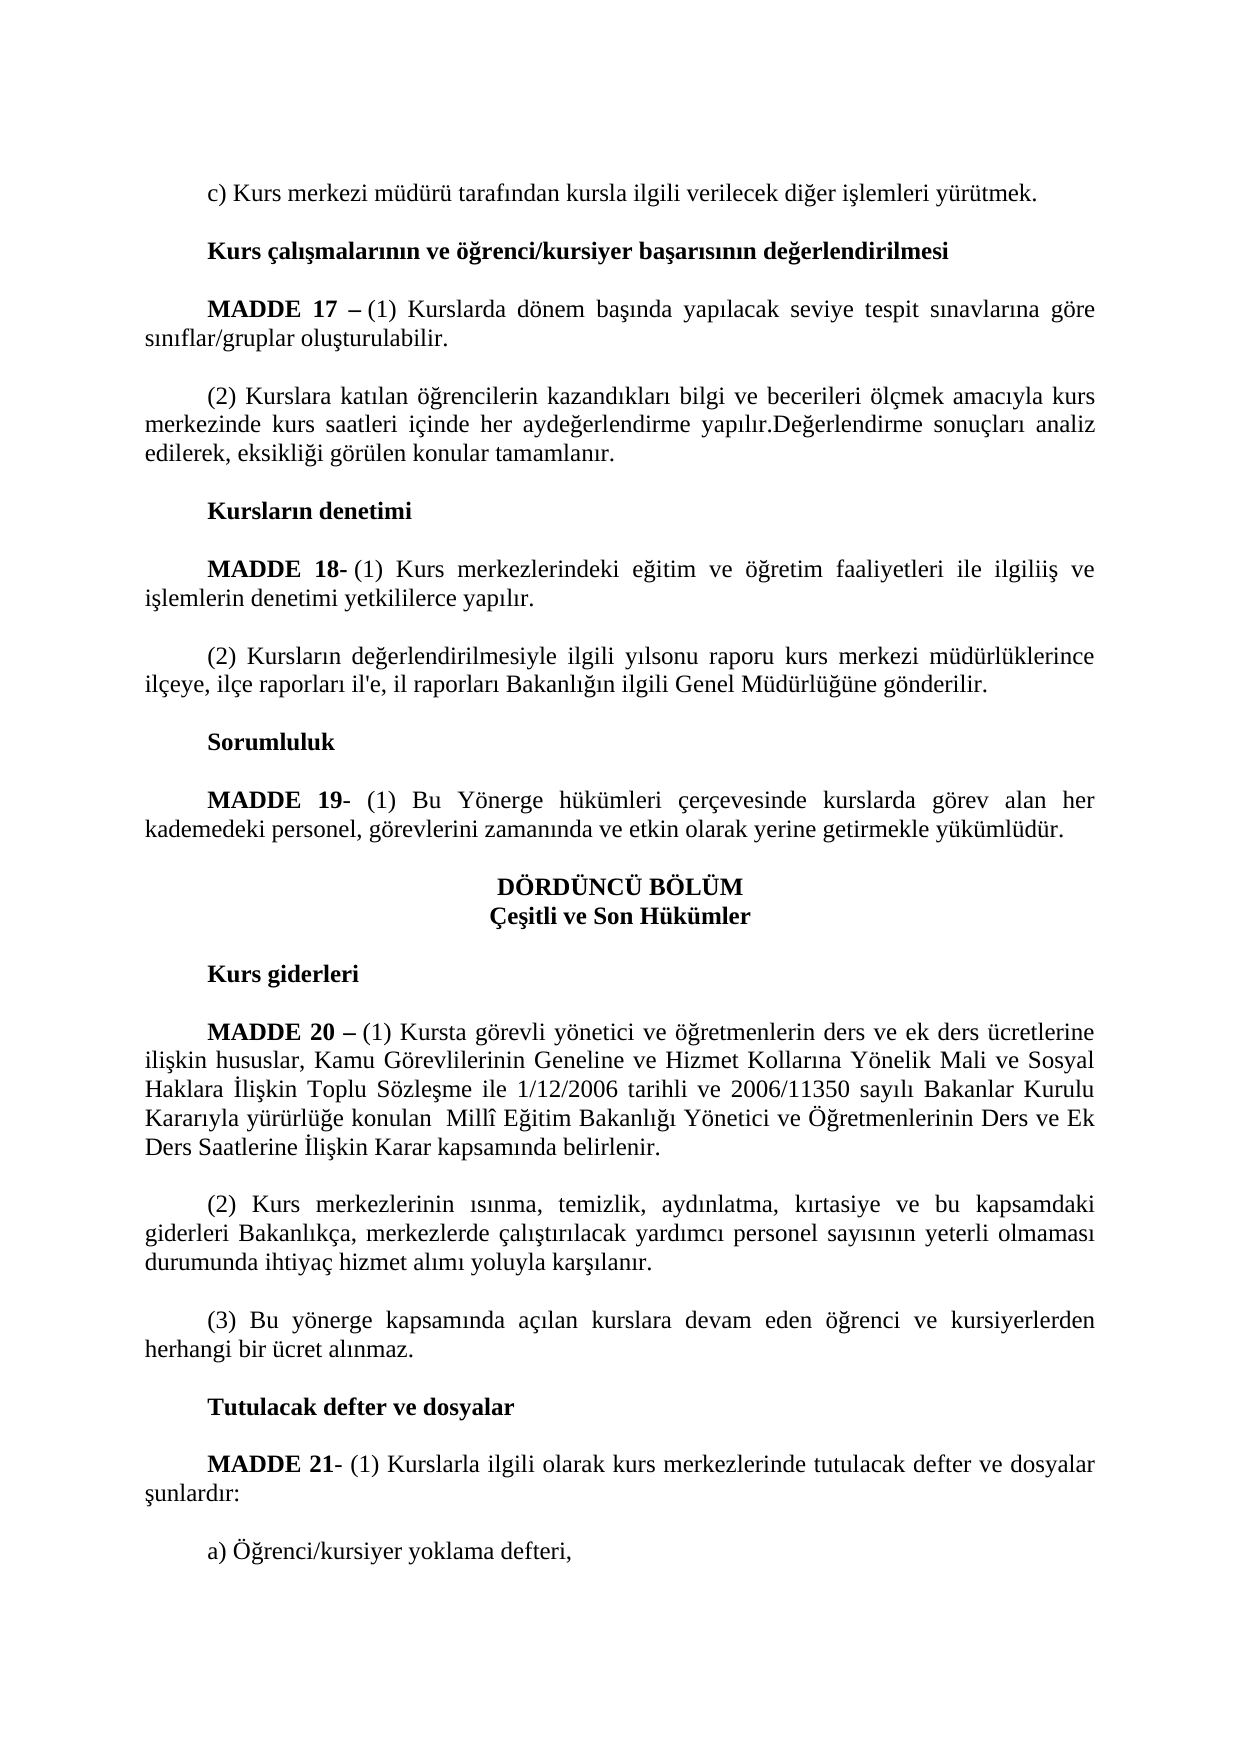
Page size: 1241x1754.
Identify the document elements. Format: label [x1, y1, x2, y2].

table_cell [143, 148, 1097, 1596]
